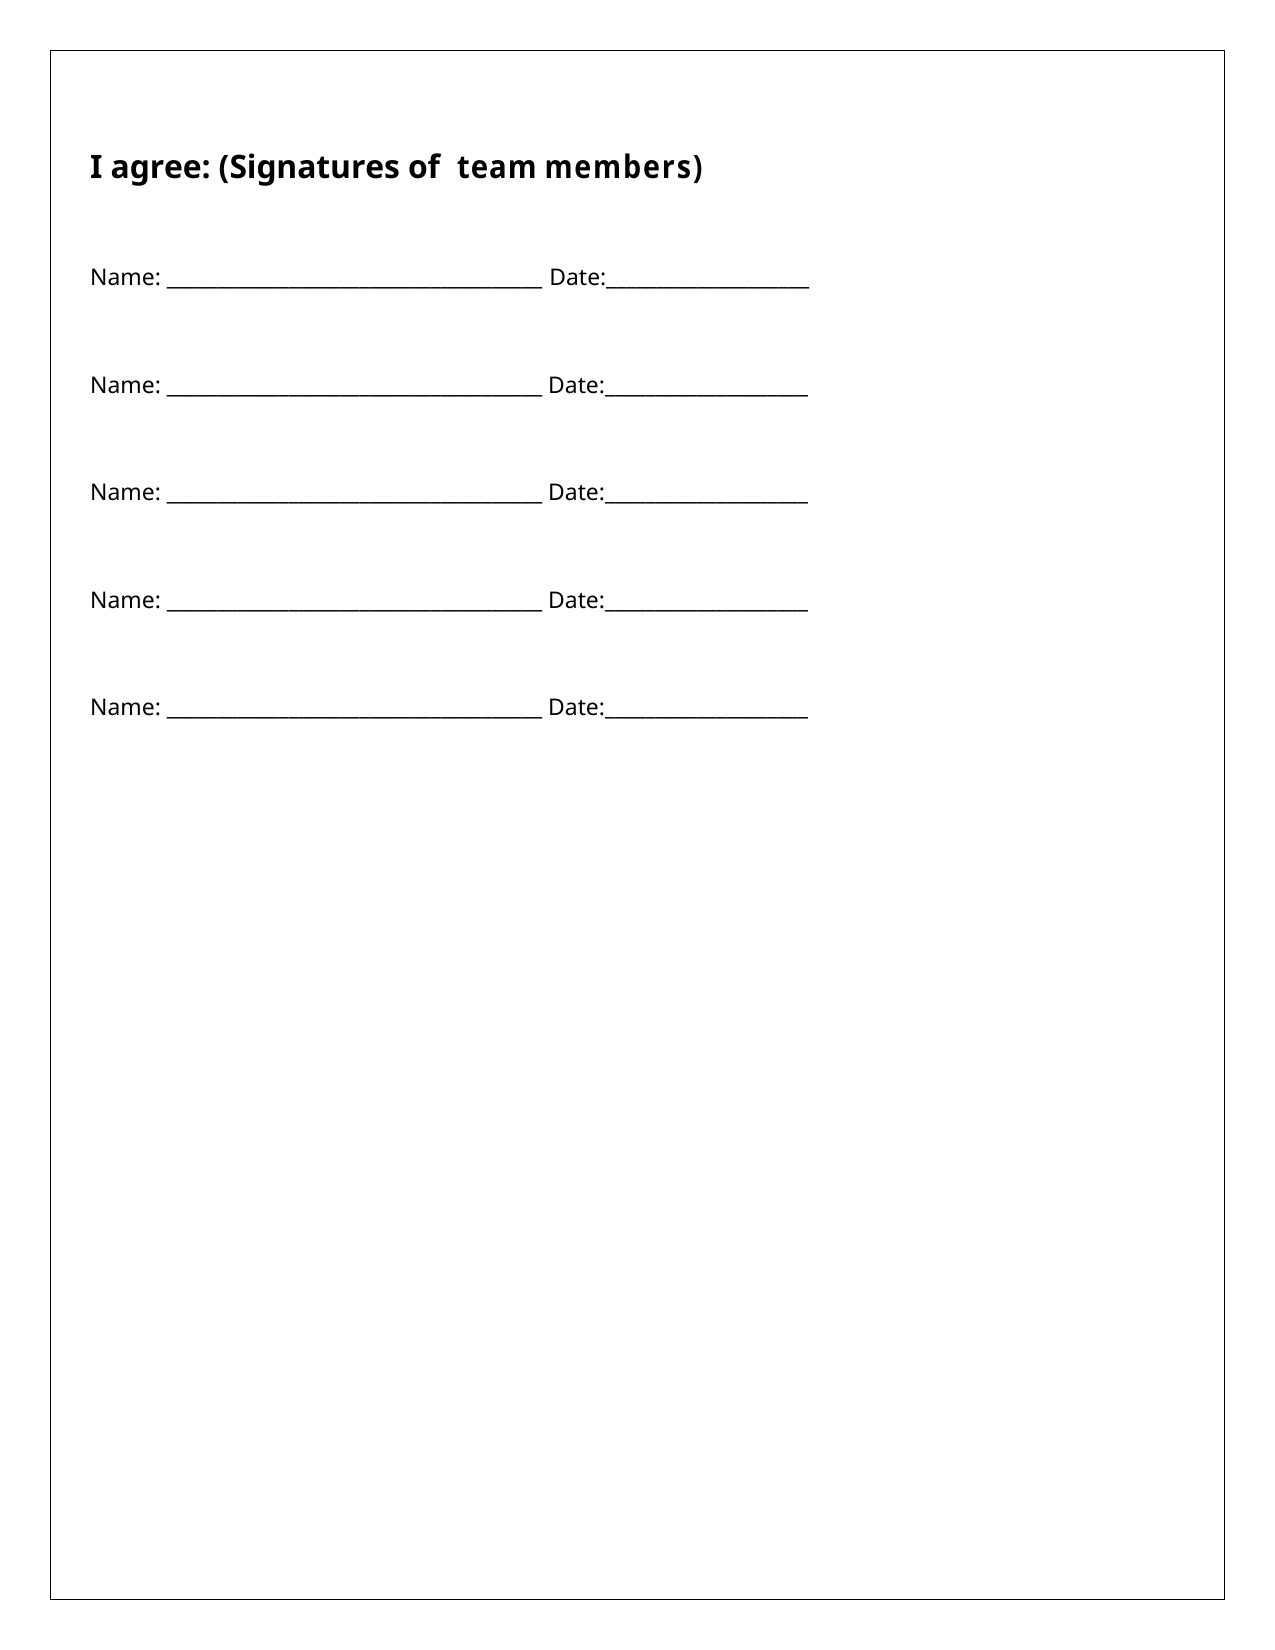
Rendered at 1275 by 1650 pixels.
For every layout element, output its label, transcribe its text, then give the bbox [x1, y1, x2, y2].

text I agree: (Signatures of team members) [90, 148, 1087, 186]
text Name: _____________________________________ Date:____________________ [90, 578, 1087, 616]
text Name: _____________________________________ Date:____________________ [90, 256, 1087, 293]
text Name: _____________________________________ Date:____________________ [90, 471, 1087, 508]
text Name: _____________________________________ Date:____________________ [90, 363, 1087, 401]
text Name: _____________________________________ Date:____________________ [90, 686, 1087, 723]
